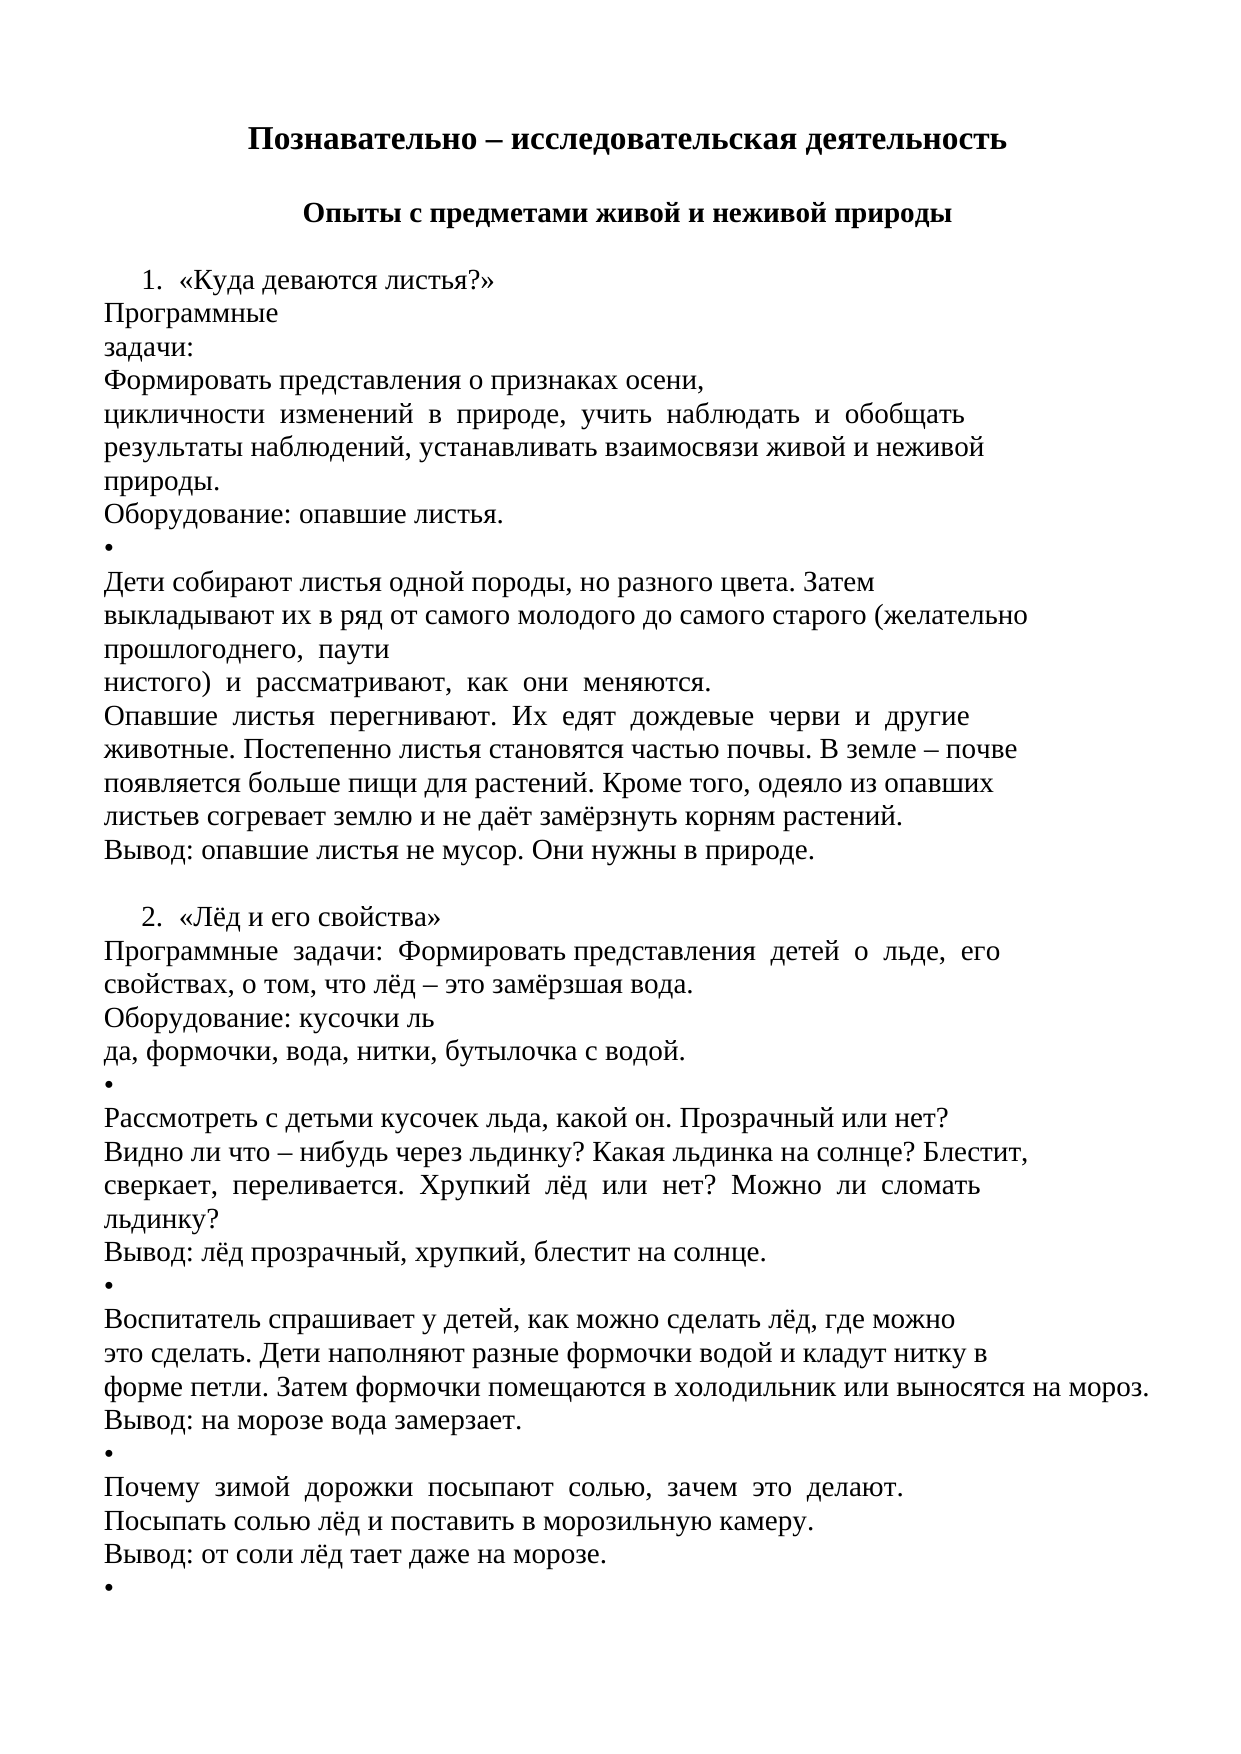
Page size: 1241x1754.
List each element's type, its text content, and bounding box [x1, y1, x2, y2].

text Дети собирают листья одной породы, но разного цвета. Затем [103, 564, 1152, 597]
text прошлогоднего, паути [103, 631, 1152, 664]
text свойствах, о том, что лёд – это замёрзшая вода. [103, 966, 1152, 1000]
text • [103, 530, 1152, 564]
list «Лёд и его свойства» [141, 899, 1152, 933]
text льдинку? [103, 1201, 1152, 1234]
text Программные [103, 295, 1152, 329]
text цикличности изменений в природе, учить наблюдать и обобщать [103, 396, 1152, 429]
text • [103, 1268, 1152, 1302]
text задачи: [103, 329, 1152, 362]
text Вывод: от соли лёд тает даже на морозе. [103, 1536, 1152, 1570]
text да, формочки, вода, нитки, бутылочка с водой. [103, 1033, 1152, 1067]
text Почему зимой дорожки посыпают солью, зачем это делают. [103, 1469, 1152, 1503]
text сверкает, переливается. Хрупкий лёд или нет? Можно ли сломать [103, 1167, 1152, 1201]
text Опавшие листья перегнивают. Их едят дождевые черви и другие [103, 698, 1152, 731]
text Программные задачи: Формировать представления детей о льде, его [103, 933, 1152, 966]
text форме петли. Затем формочки помещаются в холодильник или выносятся на мороз. [103, 1369, 1152, 1402]
text • [103, 1436, 1152, 1469]
text это сделать. Дети наполняют разные формочки водой и кладут нитку в [103, 1335, 1152, 1369]
text появляется больше пищи для растений. Кроме того, одеяло из опавших [103, 765, 1152, 798]
text • [103, 1570, 1152, 1603]
text животные. Постепенно листья становятся частью почвы. В земле – почве [103, 731, 1152, 765]
list «Куда деваются листья?» [141, 262, 1152, 295]
text листьев согревает землю и не даёт замёрзнуть корням растений. [103, 798, 1152, 832]
text Посыпать солью лёд и поставить в морозильную камеру. [103, 1503, 1152, 1536]
text Воспитатель спрашивает у детей, как можно сделать лёд, где можно [103, 1302, 1152, 1335]
text Рассмотреть с детьми кусочек льда, какой он. Прозрачный или нет? [103, 1100, 1152, 1134]
text Вывод: опавшие листья не мусор. Они нужны в природе. [103, 832, 1152, 866]
text Оборудование: кусочки ль [103, 1000, 1152, 1033]
text Опыты с предметами живой и неживой природы [103, 195, 1152, 228]
text нистого) и рассматривают, как они меняются. [103, 664, 1152, 698]
text • [103, 1067, 1152, 1100]
text Вывод: лёд прозрачный, хрупкий, блестит на солнце. [103, 1234, 1152, 1268]
text Оборудование: опавшие листья. [103, 497, 1152, 530]
text выкладывают их в ряд от самого молодого до самого старого (желательно [103, 597, 1152, 631]
text Видно ли что – нибудь через льдинку? Какая льдинка на солнце? Блестит, [103, 1134, 1152, 1167]
text Формировать представления о признаках осени, [103, 362, 1152, 396]
text Познавательно – исследовательская деятельность [103, 118, 1152, 156]
text результаты наблюдений, устанавливать взаимосвязи живой и неживой [103, 429, 1152, 463]
text Вывод: на морозе вода замерзает. [103, 1402, 1152, 1436]
text природы. [103, 463, 1152, 497]
